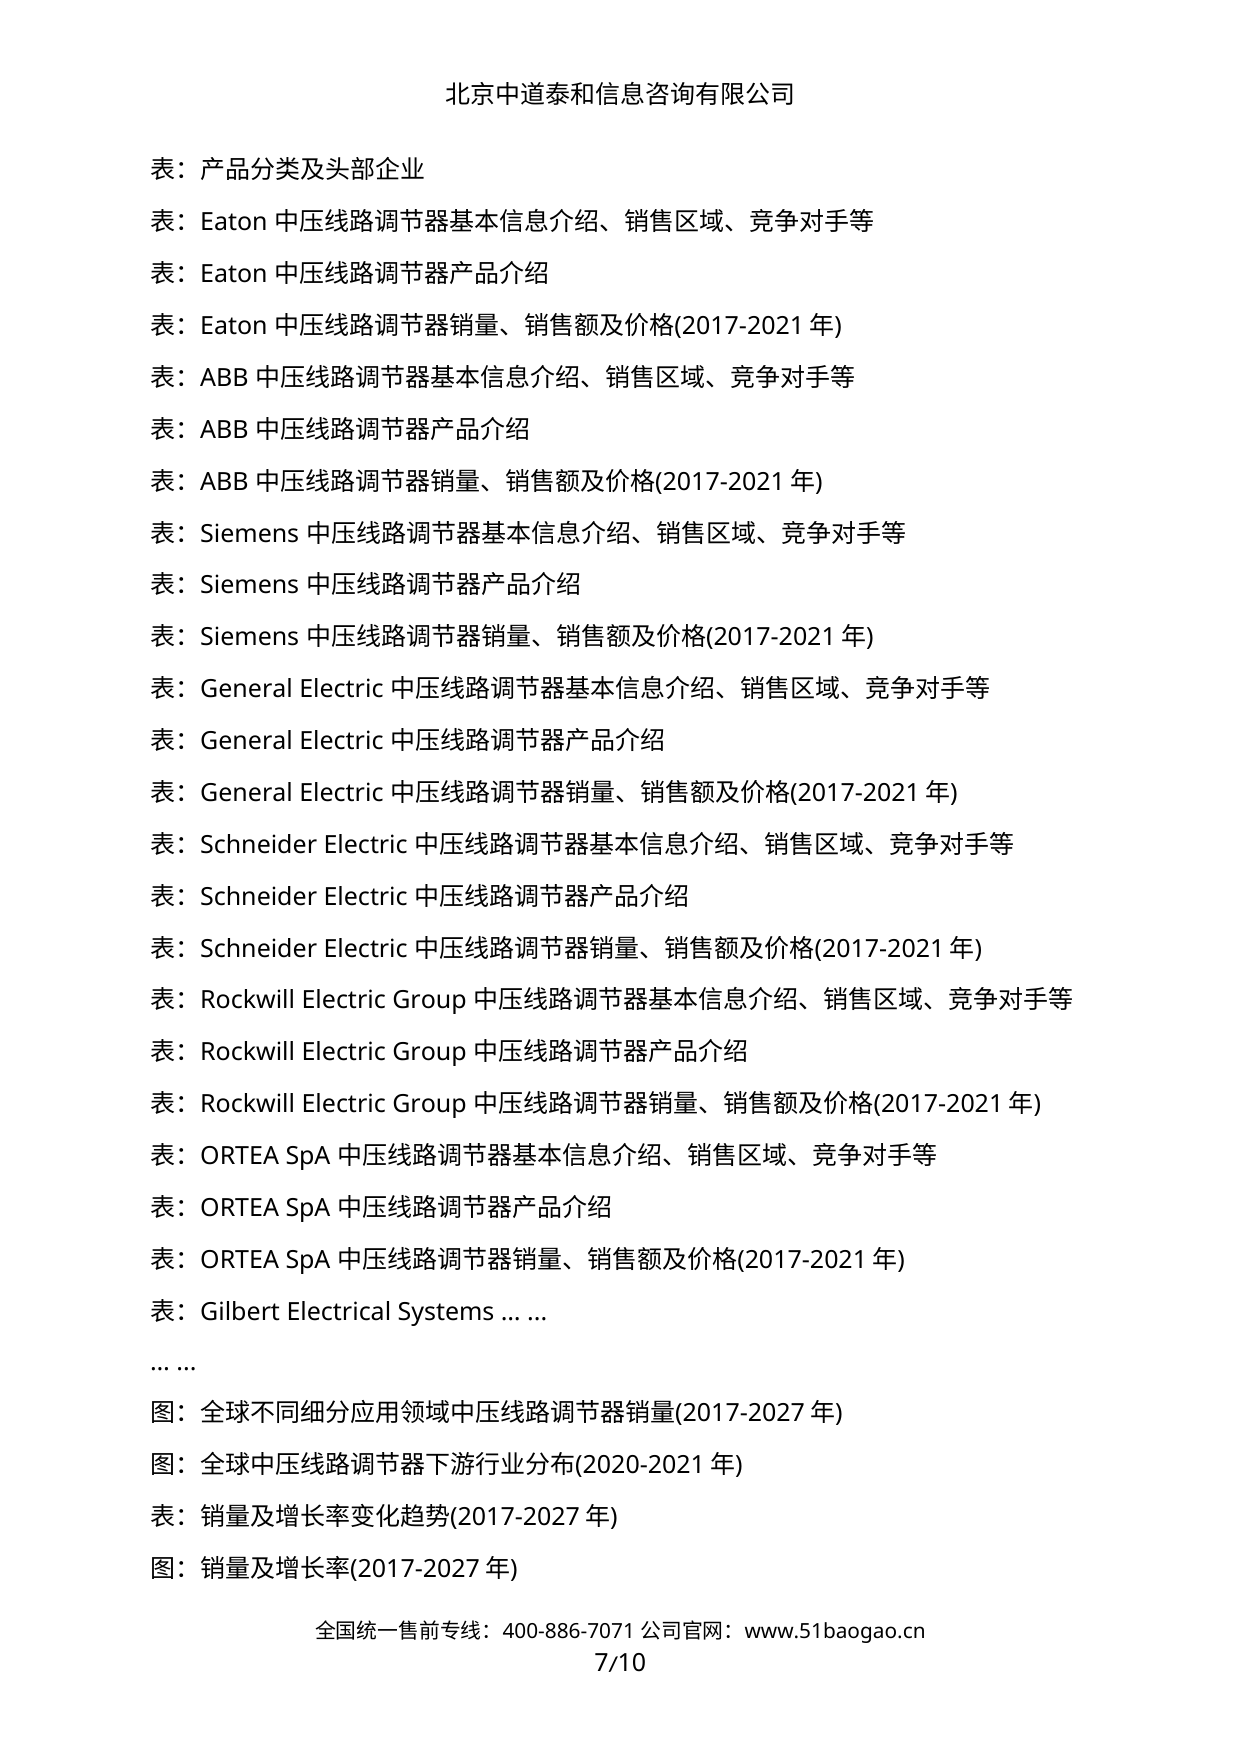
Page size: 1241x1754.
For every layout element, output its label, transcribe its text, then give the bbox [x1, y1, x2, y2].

text 表：Rockwill Electric Group 中压线路调节器基本信息介绍、销售区域、竞争对手等 [150, 980, 1090, 1016]
text 表：ABB 中压线路调节器产品介绍 [150, 409, 1090, 446]
text 表：销量及增长率变化趋势(2017-2027年) [150, 1497, 1090, 1533]
text … ... [150, 1343, 1090, 1377]
text 表：Rockwill Electric Group 中压线路调节器产品介绍 [150, 1032, 1090, 1068]
text 表：Gilbert Electrical Systems … ... [150, 1291, 1090, 1327]
text 表：产品分类及头部企业 [150, 150, 1090, 186]
text 表：General Electric 中压线路调节器基本信息介绍、销售区域、竞争对手等 [150, 669, 1090, 705]
text 表：Eaton 中压线路调节器产品介绍 [150, 254, 1090, 290]
text 表：General Electric 中压线路调节器销量、销售额及价格(2017-2021年) [150, 772, 1090, 809]
text 表：Schneider Electric 中压线路调节器基本信息介绍、销售区域、竞争对手等 [150, 824, 1090, 861]
text 图：销量及增长率(2017-2027年) [150, 1548, 1090, 1585]
text 表：ORTEA SpA 中压线路调节器基本信息介绍、销售区域、竞争对手等 [150, 1136, 1090, 1172]
text 表：Eaton 中压线路调节器销量、销售额及价格(2017-2021年) [150, 306, 1090, 342]
text 表：Schneider Electric 中压线路调节器销量、销售额及价格(2017-2021年) [150, 928, 1090, 964]
text 表：ORTEA SpA 中压线路调节器产品介绍 [150, 1187, 1090, 1224]
text 表：Eaton 中压线路调节器基本信息介绍、销售区域、竞争对手等 [150, 202, 1090, 238]
text 表：Rockwill Electric Group 中压线路调节器销量、销售额及价格(2017-2021年) [150, 1084, 1090, 1120]
text 图：全球中压线路调节器下游行业分布(2020-2021年) [150, 1445, 1090, 1481]
text 表：General Electric 中压线路调节器产品介绍 [150, 721, 1090, 757]
text 表：ABB 中压线路调节器基本信息介绍、销售区域、竞争对手等 [150, 357, 1090, 394]
text 表：Siemens 中压线路调节器基本信息介绍、销售区域、竞争对手等 [150, 513, 1090, 549]
text 表：Siemens 中压线路调节器销量、销售额及价格(2017-2021年) [150, 617, 1090, 653]
text 表：Schneider Electric 中压线路调节器产品介绍 [150, 876, 1090, 912]
text 图：全球不同细分应用领域中压线路调节器销量(2017-2027年) [150, 1393, 1090, 1429]
text 表：ABB 中压线路调节器销量、销售额及价格(2017-2021年) [150, 461, 1090, 497]
text 表：ORTEA SpA 中压线路调节器销量、销售额及价格(2017-2021年) [150, 1239, 1090, 1276]
text 表：Siemens 中压线路调节器产品介绍 [150, 565, 1090, 601]
